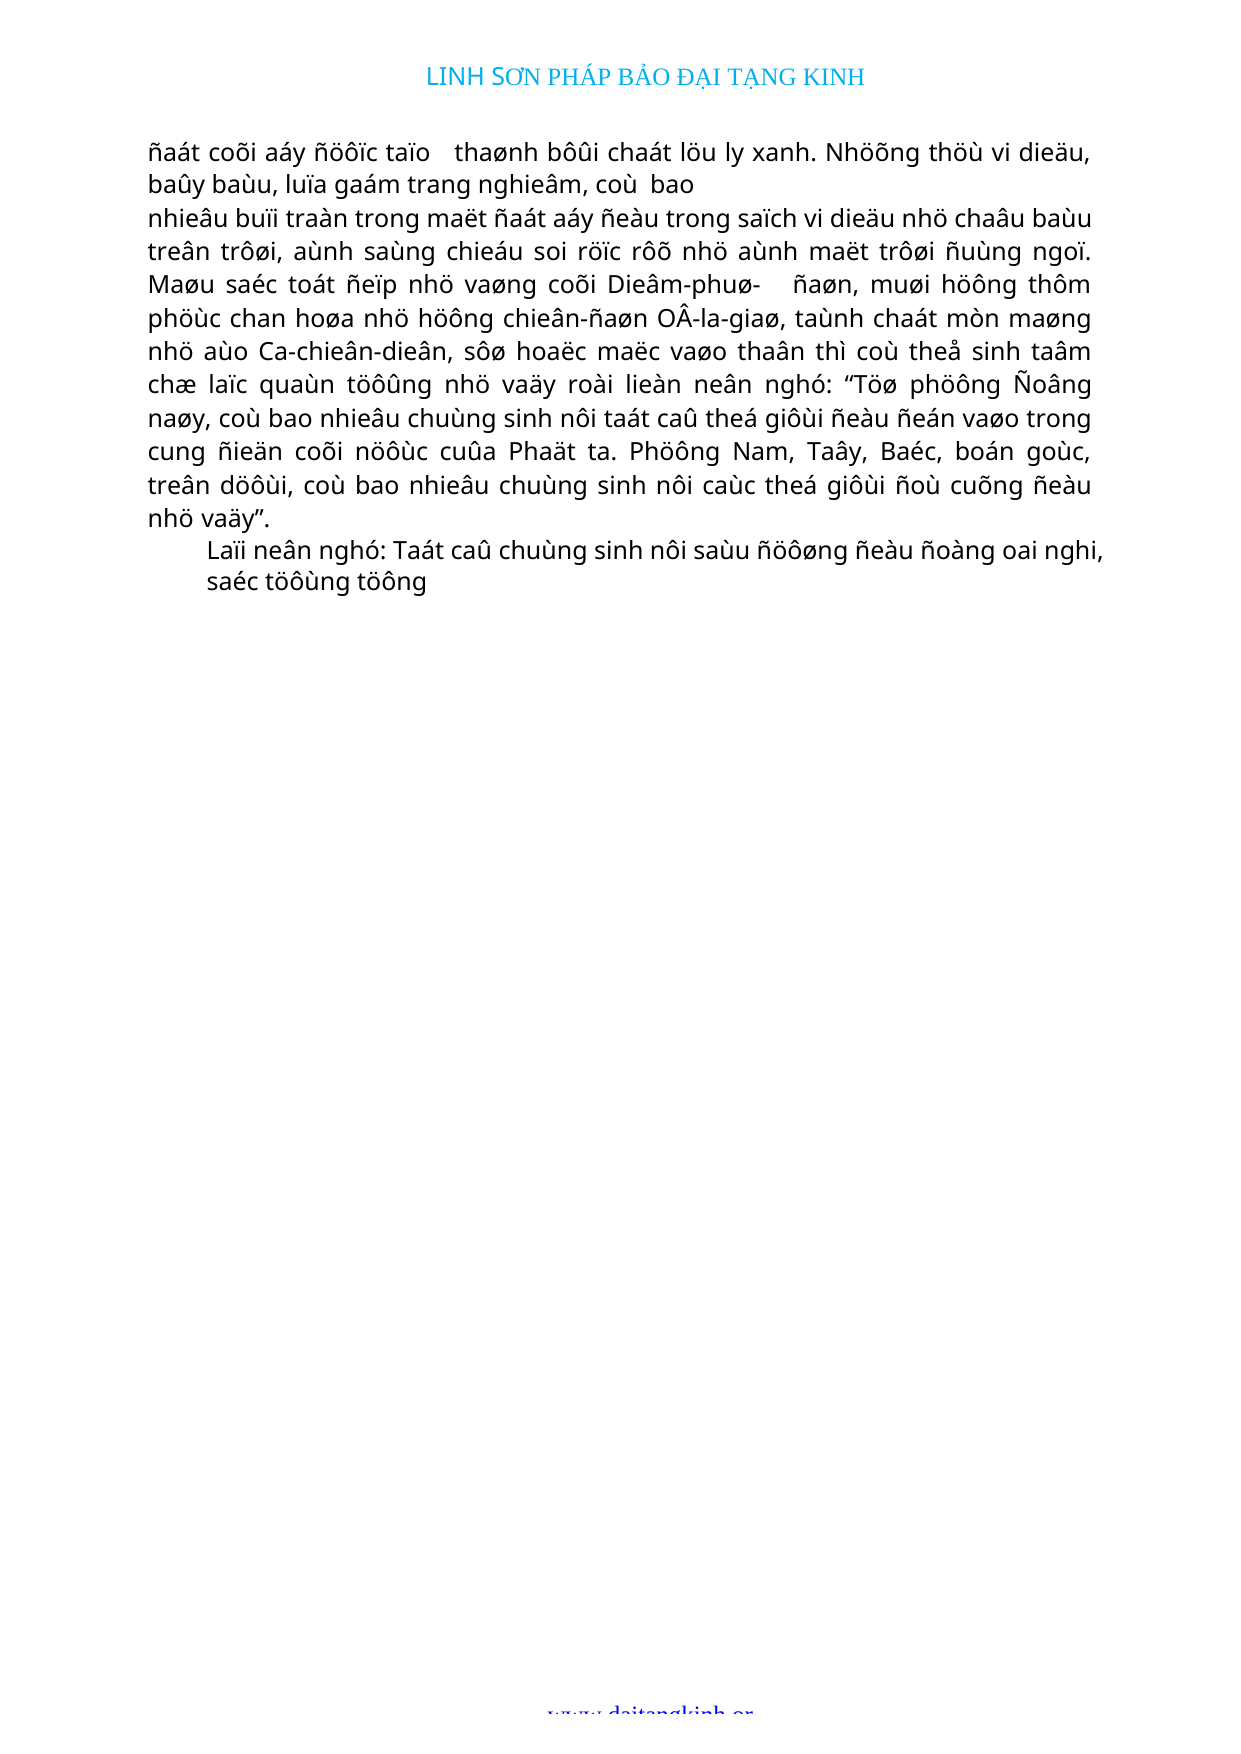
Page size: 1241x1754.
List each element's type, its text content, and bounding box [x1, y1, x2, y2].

text Laïi neân nghó: Taát caû chuùng sinh nôi saùu ñöôøng ñeàu ñoàng oai nghi, saéc töôùng töông [206, 535, 1105, 597]
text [147, 135, 1093, 201]
text nhieâu buïi traàn trong maët ñaát aáy ñeàu trong saïch vi dieäu nhö chaâu baùu treân trôøi, aùnh saùng chieáu soi röïc rôõ nhö aùnh maët trôøi ñuùng ngoï. Maøu saéc toát ñeïp nhö vaøng coõi Dieâm-phuø- ñaøn, muøi höông thôm phöùc chan hoøa nhö höông chieân-ñaøn OÂ-la-giaø, taùnh chaát mòn maøng nhö aùo Ca-chieân-dieân, sôø hoaëc maëc vaøo thaân thì coù theå sinh taâm chæ laïc quaùn töôûng nhö vaäy roài lieàn neân nghó: “Töø phöông Ñoâng naøy, coù bao nhieâu chuùng sinh nôi taát caû theá giôùi ñeàu ñeán vaøo trong cung ñieän coõi nöôùc cuûa Phaät ta. Phöông Nam, Taây, Baéc, boán goùc, treân döôùi, coù bao nhieâu chuùng sinh nôi caùc theá giôùi ñoù cuõng ñeàu nhö vaäy”. [147, 201, 1093, 535]
